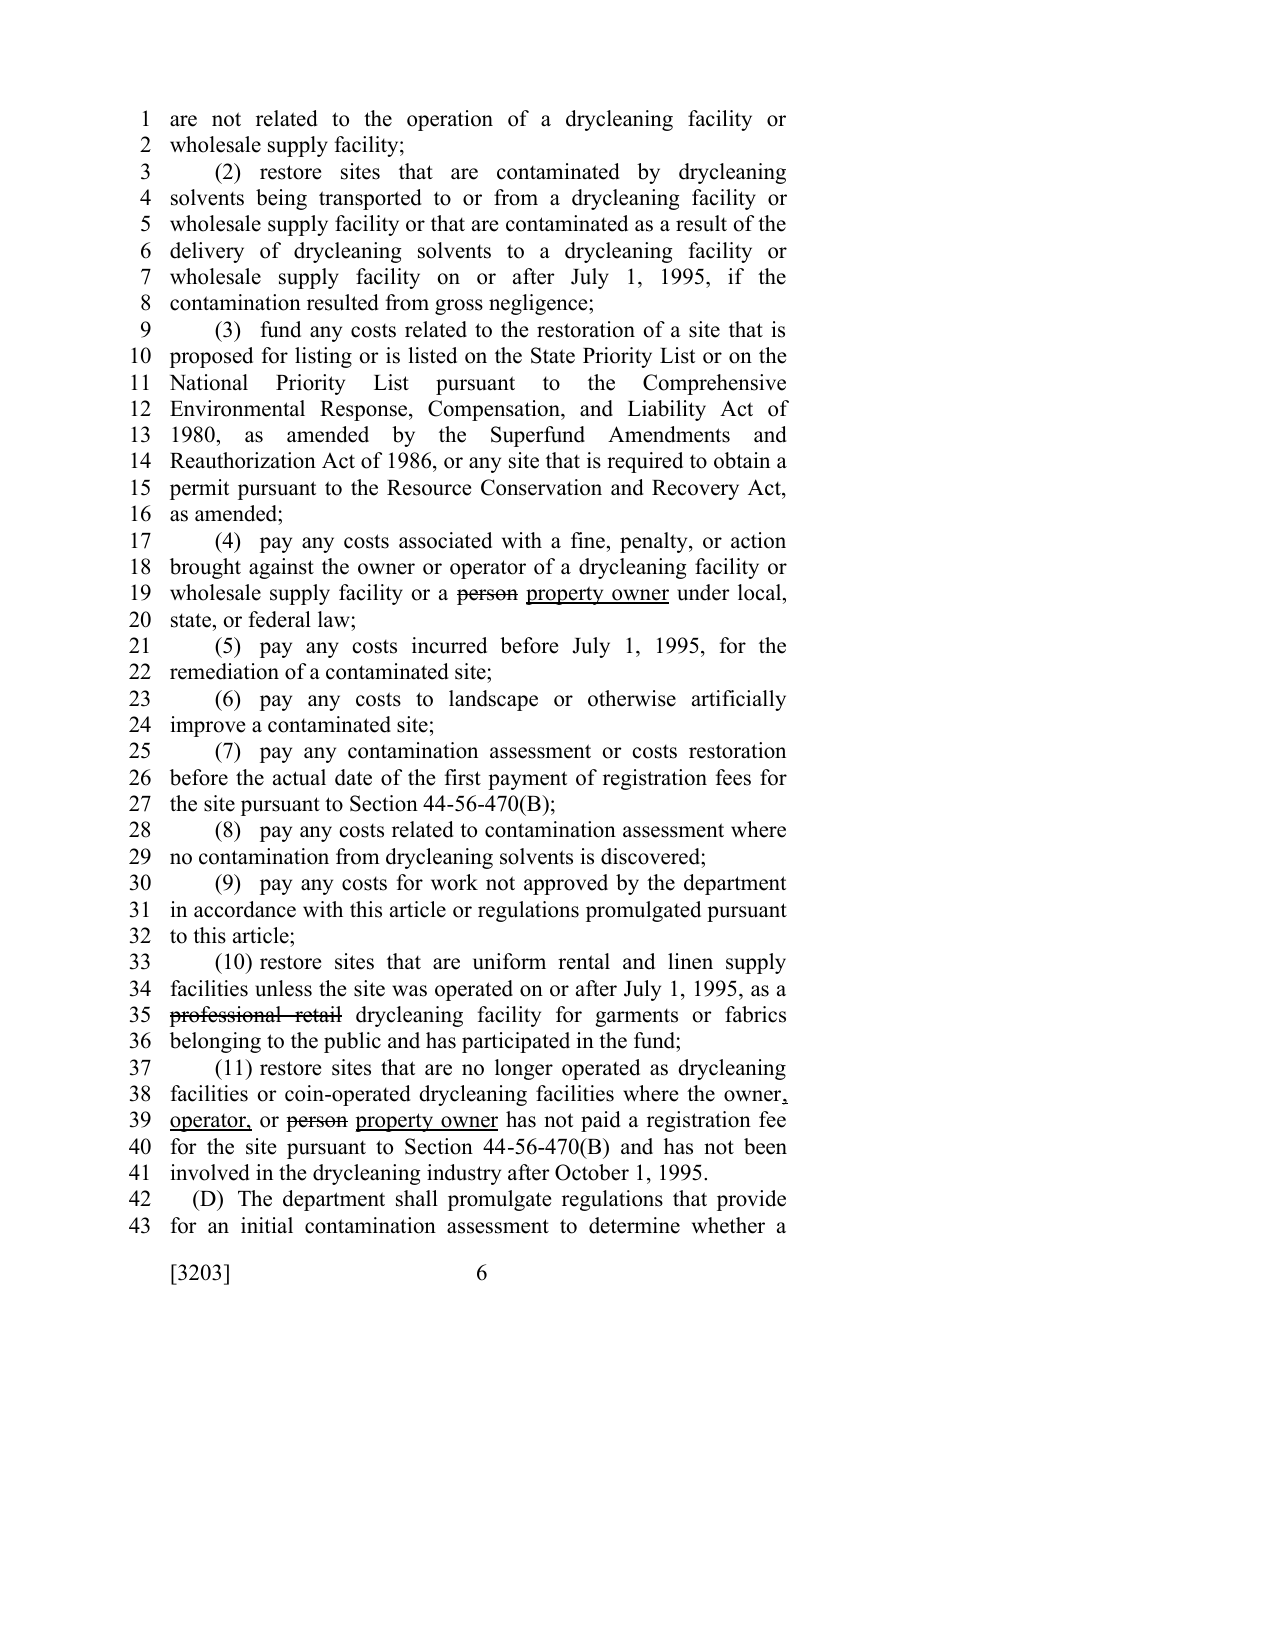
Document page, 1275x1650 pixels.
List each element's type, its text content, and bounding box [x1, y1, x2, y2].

text (8) pay any costs related to contamination assessment where no contamination from drycleaning solvents is discovered; [169, 817, 787, 869]
text (10) restore sites that are uniform rental and linen supply facilities unless the site was operated on or after July 1, 1995, as a professional retail drycleaning facility for garments or fabrics belonging to the public and has participated in the fund; [169, 948, 787, 1054]
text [169, 1186, 787, 1238]
text (2) restore sites that are contaminated by drycleaning solvents being transported to or from a drycleaning facility or wholesale supply facility or that are contaminated as a result of the delivery of drycleaning solvents to a drycleaning facility or wholesale supply facility on or after July 1, 1995, if the contamination resulted from gross negligence; [169, 158, 787, 316]
text (5) pay any costs incurred before July 1, 1995, for the remediation of a contaminated site; [169, 632, 787, 685]
text (4) pay any costs associated with a fine, penalty, or action brought against the owner or operator of a drycleaning facility or wholesale supply facility or a person property owner under local, state, or federal law; [169, 527, 787, 632]
text (9) pay any costs for work not approved by the department in accordance with this article or regulations promulgated pursuant to this article; [169, 869, 787, 948]
text (6) pay any costs to landscape or otherwise artificially improve a contaminated site; [169, 685, 787, 737]
text (7) pay any contamination assessment or costs restoration before the actual date of the first payment of registration fees for the site pursuant to Section 44-56-470(B); [169, 737, 787, 817]
text (11) restore sites that are no longer operated as drycleaning facilities or coin-operated drycleaning facilities where the owner, operator, or person property owner has not paid a registration fee for the site pursuant to Section 44-56-470(B) and has not been involved in the drycleaning industry after October 1, 1995. [169, 1054, 787, 1186]
text (3) fund any costs related to the restoration of a site that is proposed for listing or is listed on the State Priority List or on the National Priority List pursuant to the Comprehensive Environmental Response, Compensation, and Liability Act of 1980, as amended by the Superfund Amendments and Reauthorization Act of 1986, or any site that is required to obtain a permit pursuant to the Resource Conservation and Recovery Act, as amended; [169, 316, 787, 527]
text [169, 105, 787, 158]
